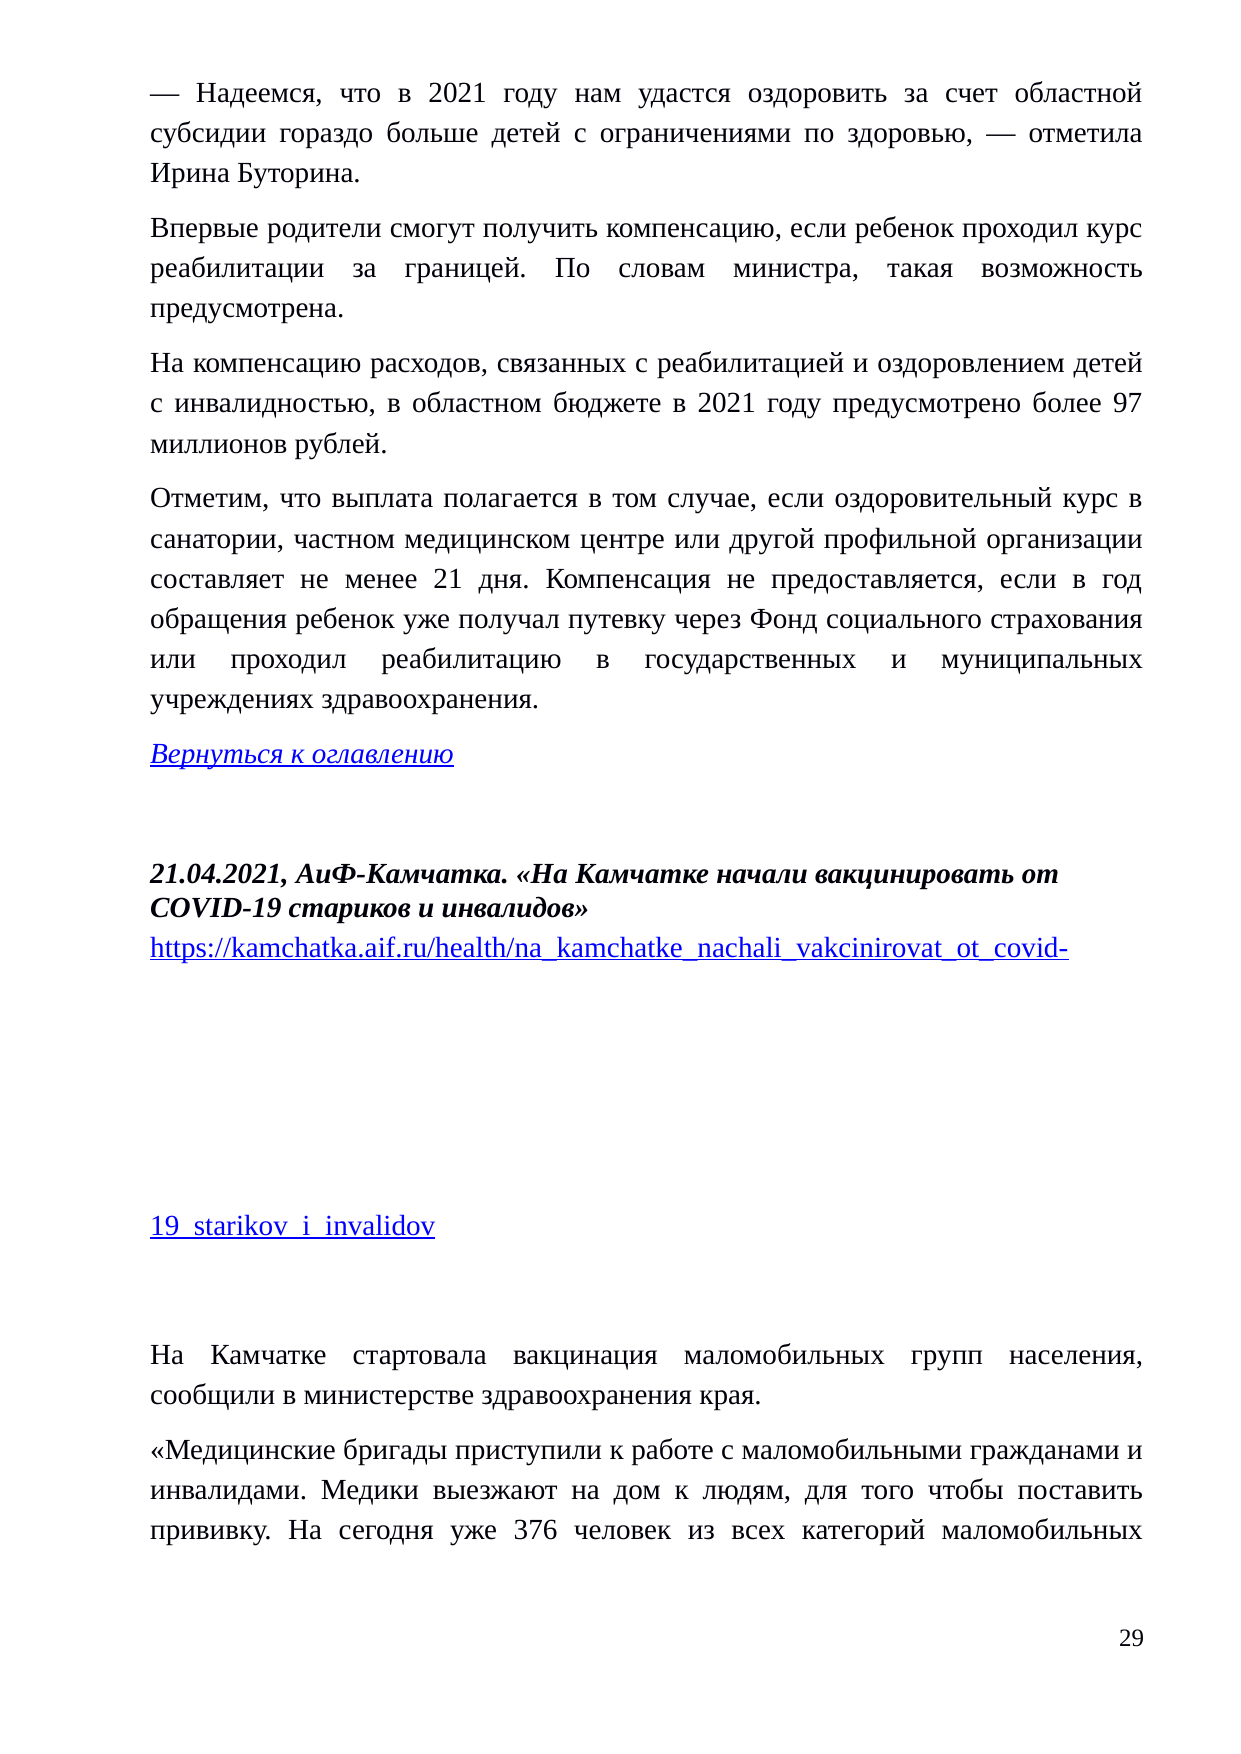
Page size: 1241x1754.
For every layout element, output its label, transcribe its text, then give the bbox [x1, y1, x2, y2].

text Отметим, что выплата полагается в том случае, если оздоровительный курс в санатории, частном медицинском центре или другой профильной организации составляет не менее 21 дня. Компенсация не предоставляется, если в год обращения ребенок уже получал путевку через Фонд социального страхования или проходил реабилитацию в государственных и муниципальных учреждениях здравоохранения. [150, 481, 1144, 715]
text Вернуться к оглавлению [150, 736, 1144, 770]
text — Надеемся, что в 2021 году нам удастся оздоровить за счет областной субсидии гораздо больше детей с ограничениями по здоровью, — отметила Ирина Буторина. [150, 75, 1144, 189]
text https://kamchatka.aif.ru/health/na_kamchatke_nachali_vakcinirovat_ot_covid-19_starikov_i_invalidov [150, 930, 1144, 1299]
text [150, 1432, 1144, 1546]
subtitle 21.04.2021, АиФ-Камчатка. «На Камчатке начали вакцинировать от COVID-19 стариков и инвалидов» [150, 856, 1144, 923]
text Впервые родители смогут получить компенсацию, если ребенок проходил курс реабилитации за границей. По словам министра, такая возможность предусмотрена. [150, 210, 1144, 324]
text На компенсацию расходов, связанных с реабилитацией и оздоровлением детей с инвалидностью, в областном бюджете в 2021 году предусмотрено более 97 миллионов рублей. [150, 345, 1144, 459]
text На Камчатке стартовала вакцинация маломобильных групп населения, сообщили в министерстве здравоохранения края. [150, 1337, 1144, 1411]
